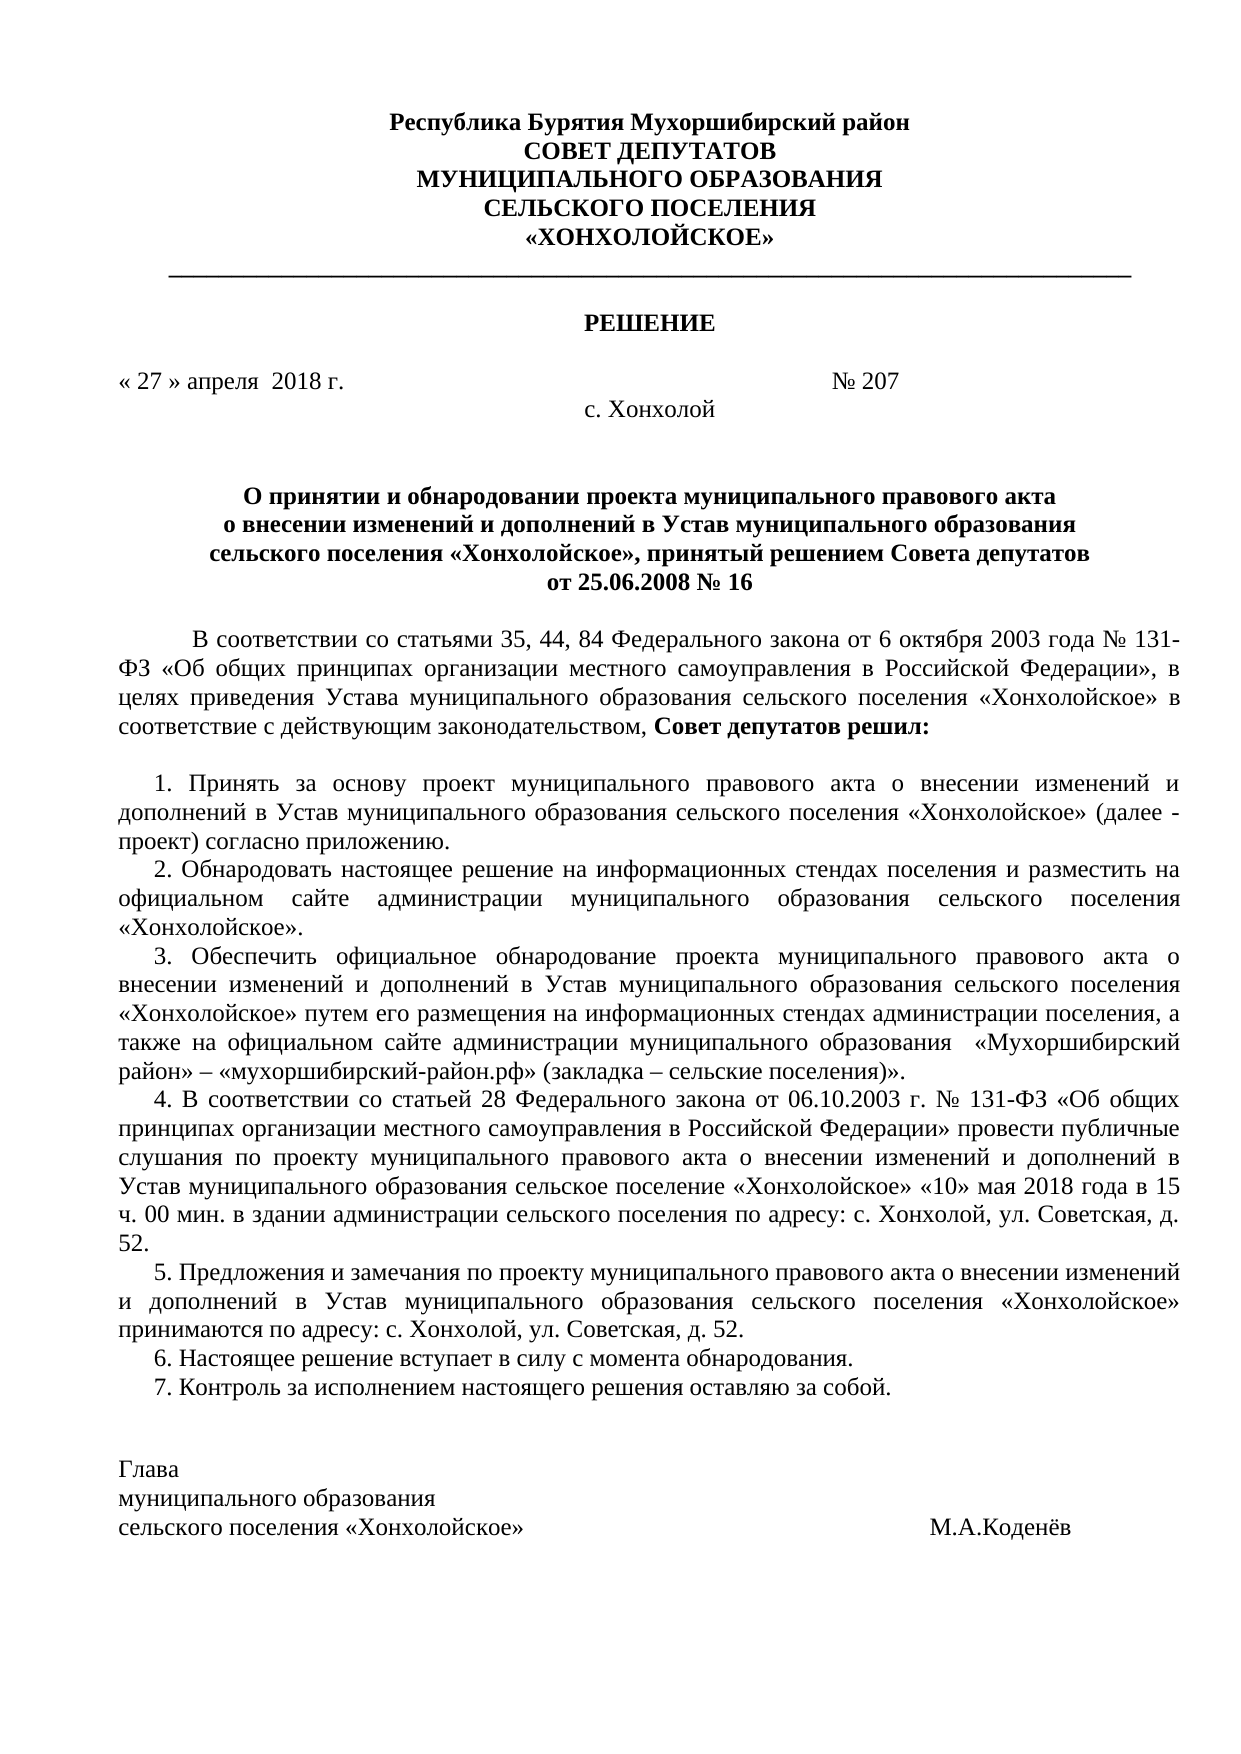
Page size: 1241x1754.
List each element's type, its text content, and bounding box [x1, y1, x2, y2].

text о внесении изменений и дополнений в Устав муниципального образования [118, 509, 1181, 538]
text сельского поселения «Хонхолойское», принятый решением Совета депутатов [118, 538, 1181, 567]
text РЕШЕНИЕ [118, 308, 1181, 337]
text муниципального образования [118, 1483, 1181, 1512]
text СОВЕТ ДЕПУТАТОВ [118, 136, 1181, 164]
text 6. Настоящее решение вступает в силу с момента обнародования. [118, 1343, 1181, 1372]
text 3. Обеспечить официальное обнародование проекта муниципального правового акта о внесении изменений и дополнений в Устав муниципального образования сельского поселения «Хонхолойское» путем его размещения на информационных стендах администрации поселения, а также на официальном сайте администрации муниципального образования «Мухоршибирский район» – «мухоршибирский-район.рф» (закладка – сельские поселения)». [118, 941, 1181, 1084]
text В соответствии со статьями 35, 44, 84 Федерального закона от 6 октября 2003 года № 131-ФЗ «Об общих принципах организации местного самоуправления в Российской Федерации», в целях приведения Устава муниципального образования сельского поселения «Хонхолойское» в соответствие с действующим законодательством, Совет депутатов решил: [118, 624, 1181, 739]
text с. Хонхолой [118, 394, 1181, 423]
text МУНИЦИПАЛЬНОГО ОБРАЗОВАНИЯ [118, 164, 1181, 193]
text 1. Принять за основу проект муниципального правового акта о внесении изменений и дополнений в Устав муниципального образования сельского поселения «Хонхолойское» (далее - проект) согласно приложению. [118, 768, 1181, 854]
text СЕЛЬСКОГО ПОСЕЛЕНИЯ [118, 193, 1181, 222]
text Республика Бурятия Мухоршибирский район [118, 107, 1181, 136]
text 4. В соответствии со статьей 28 Федерального закона от 06.10.2003 г. № 131-ФЗ «Об общих принципах организации местного самоуправления в Российской Федерации» провести публичные слушания по проекту муниципального правового акта о внесении изменений и дополнений в Устав муниципального образования сельское поселение «Хонхолойское» «10» мая 2018 года в 15 ч. 00 мин. в здании администрации сельского поселения по адресу: с. Хонхолой, ул. Советская, д. 52. [118, 1084, 1181, 1257]
text О принятии и обнародовании проекта муниципального правового акта [118, 481, 1181, 509]
text «ХОНХОЛОЙСКОЕ» [118, 222, 1181, 251]
text 7. Контроль за исполнением настоящего решения оставляю за собой. [118, 1372, 1181, 1401]
text от 25.06.2008 № 16 [118, 567, 1181, 596]
text 2. Обнародовать настоящее решение на информационных стендах поселения и разместить на официальном сайте администрации муниципального образования сельского поселения «Хонхолойское». [118, 854, 1181, 941]
text « 27 » апреля . № 207 [118, 366, 1181, 394]
text Глава [118, 1454, 1181, 1483]
text сельского поселения «Хонхолойское» М.А.Коденёв [118, 1512, 1181, 1541]
text 5. Предложения и замечания по проекту муниципального правового акта о внесении изменений и дополнений в Устав муниципального образования сельского поселения «Хонхолойское» принимаются по адресу: с. Хонхолой, ул. Советская, д. 52. [118, 1257, 1181, 1343]
text _____________________________________________________________________________ [118, 251, 1181, 279]
